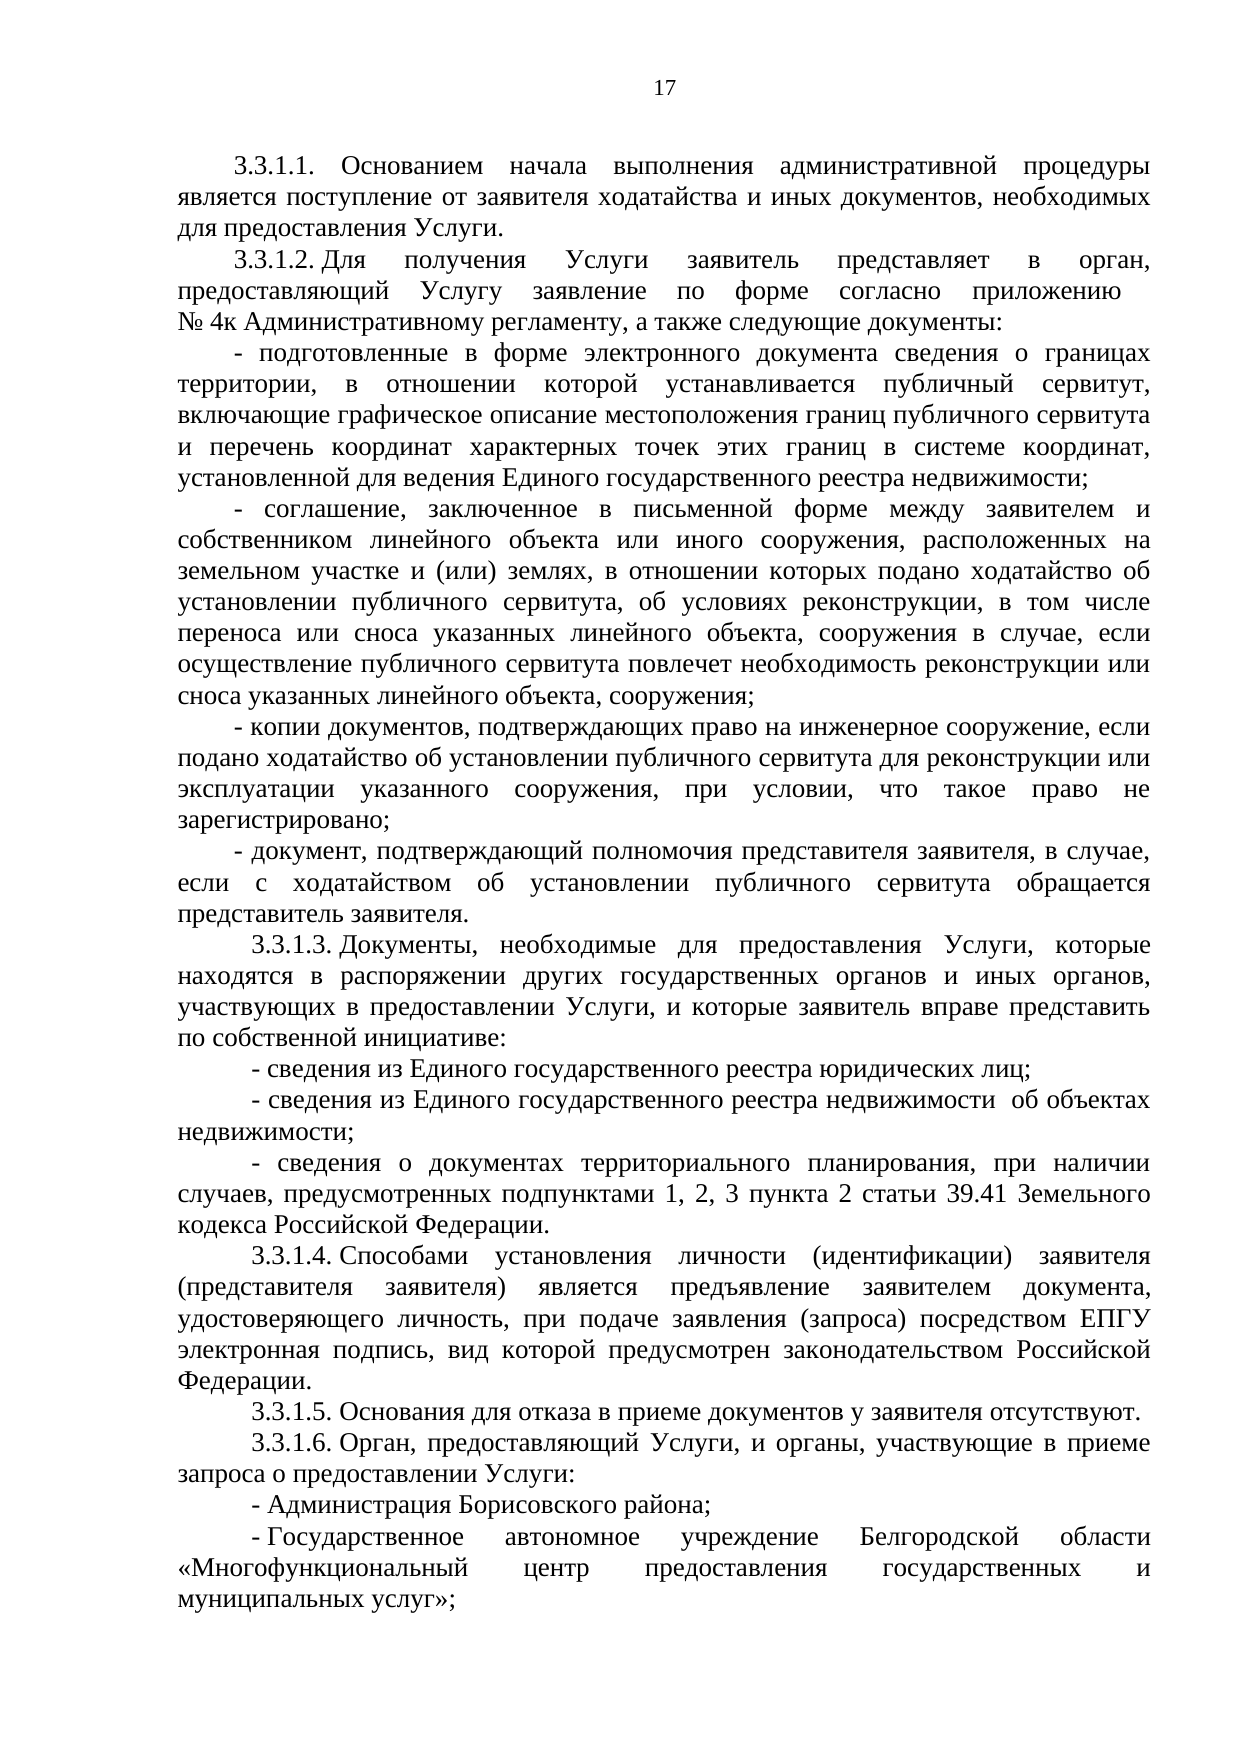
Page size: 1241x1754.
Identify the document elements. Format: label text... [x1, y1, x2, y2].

text 3.3.1.6. Орган, предоставляющий Услуги, и органы, участвующие в приеме запроса о предоставлении Услуги: [177, 1426, 1152, 1488]
text - сведения из Единого государственного реестра недвижимости об объектах недвижимости; [177, 1084, 1152, 1146]
text - сведения о документах территориального планирования, при наличии случаев, предусмотренных подпунктами 1, 2, 3 пункта 2 статьи 39.41 Земельного кодекса Российской Федерации. [177, 1146, 1152, 1239]
text - документ, подтверждающий полномочия представителя заявителя, в случае, если с ходатайством об установлении публичного сервитута обращается представитель заявителя. [177, 834, 1152, 928]
text - подготовленные в форме электронного документа сведения о границах территории, в отношении которой устанавливается публичный сервитут, включающие графическое описание местоположения границ публичного сервитута и перечень координат характерных точек этих границ в системе координат, установленной для ведения Единого государственного реестра недвижимости; [177, 336, 1152, 492]
text - Администрация Борисовского района; [177, 1488, 1152, 1520]
text - копии документов, подтверждающих право на инженерное сооружение, если подано ходатайство об установлении публичного сервитута для реконструкции или эксплуатации указанного сооружения, при условии, что такое право не зарегистрировано; [177, 710, 1152, 834]
text 3.3.1.4. Способами установления личности (идентификации) заявителя (представителя заявителя) является предъявление заявителем документа, удостоверяющего личность, при подаче заявления (запроса) посредством ЕПГУ электронная подпись, вид которой предусмотрен законодательством Российской Федерации. [177, 1239, 1152, 1395]
text - соглашение, заключенное в письменной форме между заявителем и собственником линейного объекта или иного сооружения, расположенных на земельном участке и (или) землях, в отношении которых подано ходатайство об установлении публичного сервитута, об условиях реконструкции, в том числе переноса или сноса указанных линейного объекта, сооружения в случае, если осуществление публичного сервитута повлечет необходимость реконструкции или сноса указанных линейного объекта, сооружения; [177, 492, 1152, 710]
text 3.3.1.1. Основанием начала выполнения административной процедуры является поступление от заявителя ходатайства и иных документов, необходимых для предоставления Услуги. [177, 149, 1152, 243]
text - сведения из Единого государственного реестра юридических лиц; [177, 1052, 1152, 1084]
text 3.3.1.3. Документы, необходимые для предоставления Услуги, которые находятся в распоряжении других государственных органов и иных органов, участвующих в предоставлении Услуги, и которые заявитель вправе представить по собственной инициативе: [177, 928, 1152, 1052]
text - Государственное автономное учреждение Белгородской области «Многофункциональный центр предоставления государственных и муниципальных услуг»; [177, 1520, 1152, 1613]
text 3.3.1.5. Основания для отказа в приеме документов у заявителя отсутствуют. [177, 1395, 1152, 1426]
text 3.3.1.2. Для получения Услуги заявитель представляет в орган, предоставляющий Услугу заявление по форме согласно приложению № 4к Административному регламенту, а также следующие документы: [177, 243, 1152, 336]
